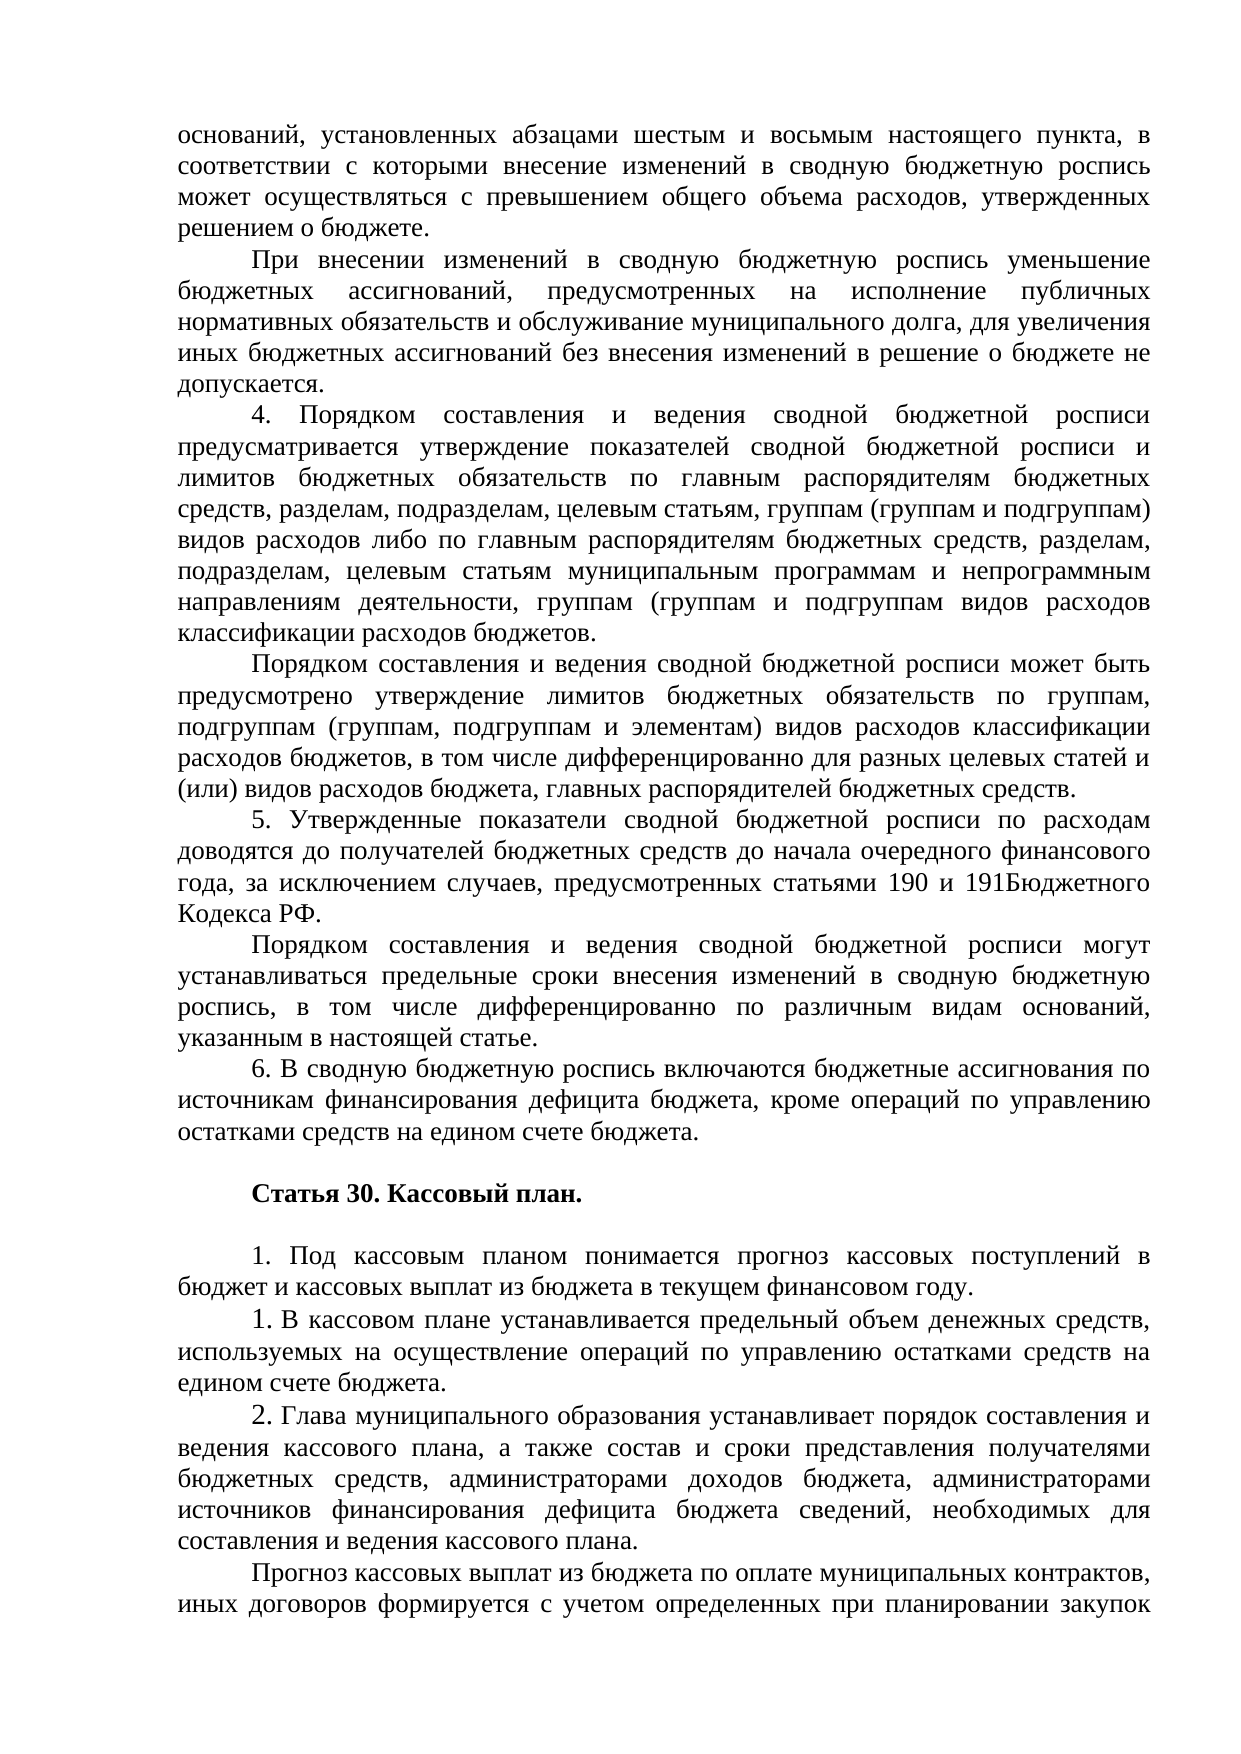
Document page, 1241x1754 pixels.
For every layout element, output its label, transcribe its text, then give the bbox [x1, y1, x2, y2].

text 5. Утвержденные показатели сводной бюджетной росписи по расходам доводятся до получателей бюджетных средств до начала очередного финансового года, за исключением случаев, предусмотренных статьями 190 и 191Бюджетного Кодекса РФ. [177, 803, 1152, 928]
text Статья 30. Кассовый план. [177, 1177, 1152, 1208]
list В кассовом плане устанавливается предельный объем денежных средств, используемых на осуществление операций по управлению остатками средств на едином счете бюджета. [177, 1302, 1152, 1397]
text При внесении изменений в сводную бюджетную роспись уменьшение бюджетных ассигнований, предусмотренных на исполнение публичных нормативных обязательств и обслуживание муниципального долга, для увеличения иных бюджетных ассигнований без внесения изменений в решение о бюджете не допускается. [177, 243, 1152, 398]
text Порядком составления и ведения сводной бюджетной росписи может быть предусмотрено утверждение лимитов бюджетных обязательств по группам, подгруппам (группам, подгруппам и элементам) видов расходов классификации расходов бюджетов, в том числе дифференцированно для разных целевых статей и (или) видов расходов бюджета, главных распорядителей бюджетных средств. [177, 648, 1152, 803]
text 6. В сводную бюджетную роспись включаются бюджетные ассигнования по источникам финансирования дефицита бюджета, кроме операций по управлению остатками средств на едином счете бюджета. [177, 1052, 1152, 1146]
text 4. Порядком составления и ведения сводной бюджетной росписи предусматривается утверждение показателей сводной бюджетной росписи и лимитов бюджетных обязательств по главным распорядителям бюджетных средств, разделам, подразделам, целевым статьям, группам (группам и подгруппам) видов расходов либо по главным распорядителям бюджетных средств, разделам, подразделам, целевым статьям муниципальным программам и непрограммным направлениям деятельности, группам (группам и подгруппам видов расходов классификации расходов бюджетов. [177, 398, 1152, 648]
text 1. Под кассовым планом понимается прогноз кассовых поступлений в бюджет и кассовых выплат из бюджета в текущем финансовом году. [177, 1239, 1152, 1302]
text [177, 118, 1152, 243]
text Порядком составления и ведения сводной бюджетной росписи могут устанавливаться предельные сроки внесения изменений в сводную бюджетную роспись, в том числе дифференцированно по различным видам оснований, указанным в настоящей статье. [177, 928, 1152, 1052]
list Глава муниципального образования устанавливает порядок составления и ведения кассового плана, а также состав и сроки представления получателями бюджетных средств, администраторами доходов бюджета, администраторами источников финансирования дефицита бюджета сведений, необходимых для составления и ведения кассового плана. [177, 1397, 1152, 1556]
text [177, 1556, 1152, 1618]
